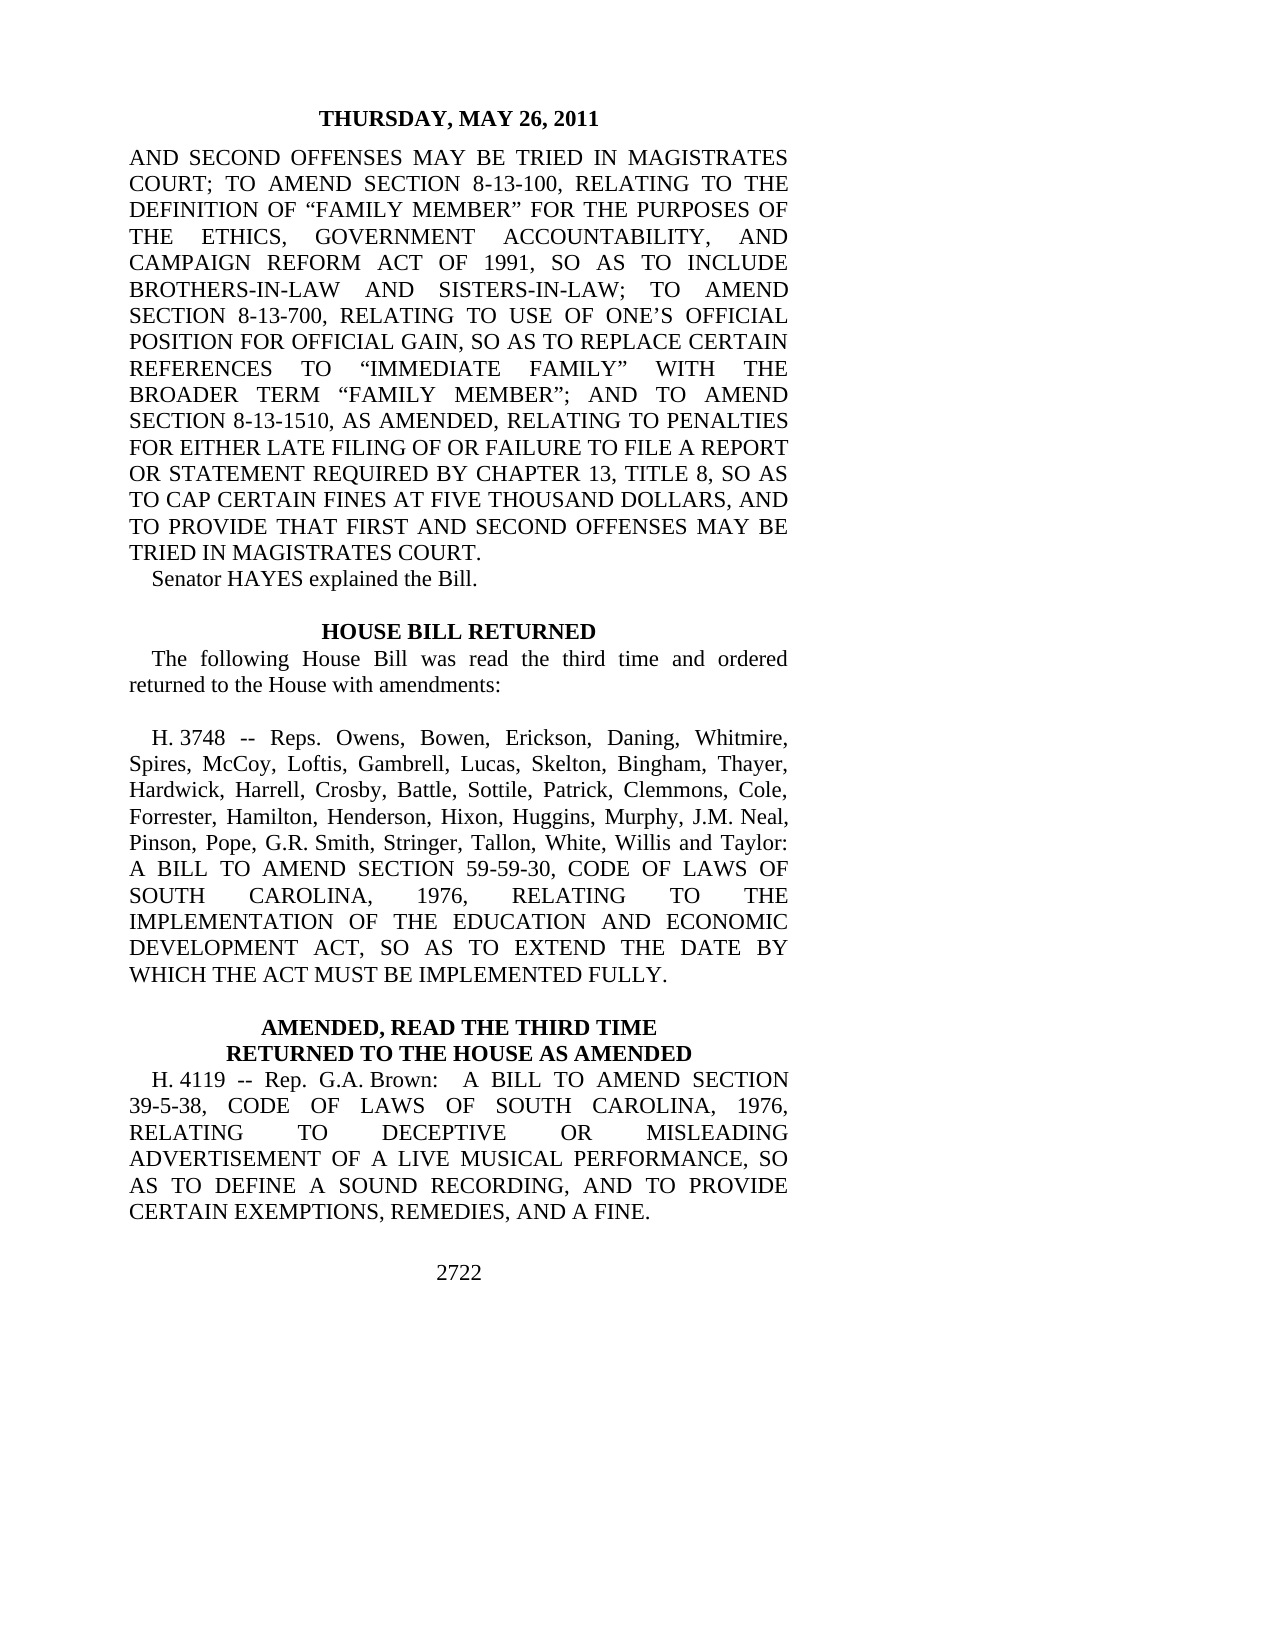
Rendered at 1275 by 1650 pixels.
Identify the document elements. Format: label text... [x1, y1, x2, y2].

text HOUSE BILL RETURNED [129, 618, 789, 644]
text AMENDED, READ THE THIRD TIME [129, 1013, 789, 1040]
text H. 3748 -- Reps. Owens, Bowen, Erickson, Daning, Whitmire, Spires, McCoy, Loftis, Gambrell, Lucas, Skelton, Bingham, Thayer, Hardwick, Harrell, Crosby, Battle, Sottile, Patrick, Clemmons, Cole, Forrester, Hamilton, Henderson, Hixon, Huggins, Murphy, J.M. Neal, Pinson, Pope, G.R. Smith, Stringer, Tallon, White, Willis and Taylor: A BILL TO AMEND SECTION 59-59-30, CODE OF LAWS OF SOUTH CAROLINA, 1976, RELATING TO THE IMPLEMENTATION OF THE EDUCATION AND ECONOMIC DEVELOPMENT ACT, SO AS TO EXTEND THE DATE BY WHICH THE ACT MUST BE IMPLEMENTED FULLY. [129, 724, 789, 987]
text H. 4119 -- Rep. G.A. Brown: A BILL TO AMEND SECTION 39-5-38, CODE OF LAWS OF SOUTH CAROLINA, 1976, RELATING TO DECEPTIVE OR MISLEADING ADVERTISEMENT OF A LIVE MUSICAL PERFORMANCE, SO AS TO DEFINE A SOUND RECORDING, AND TO PROVIDE CERTAIN EXEMPTIONS, REMEDIES, AND A FINE. [129, 1066, 789, 1224]
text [129, 144, 789, 566]
text Senator HAYES explained the Bill. [129, 566, 789, 592]
text RETURNED TO THE HOUSE AS AMENDED [129, 1040, 789, 1066]
text The following House Bill was read the third time and ordered returned to the House with amendments: [129, 644, 789, 697]
